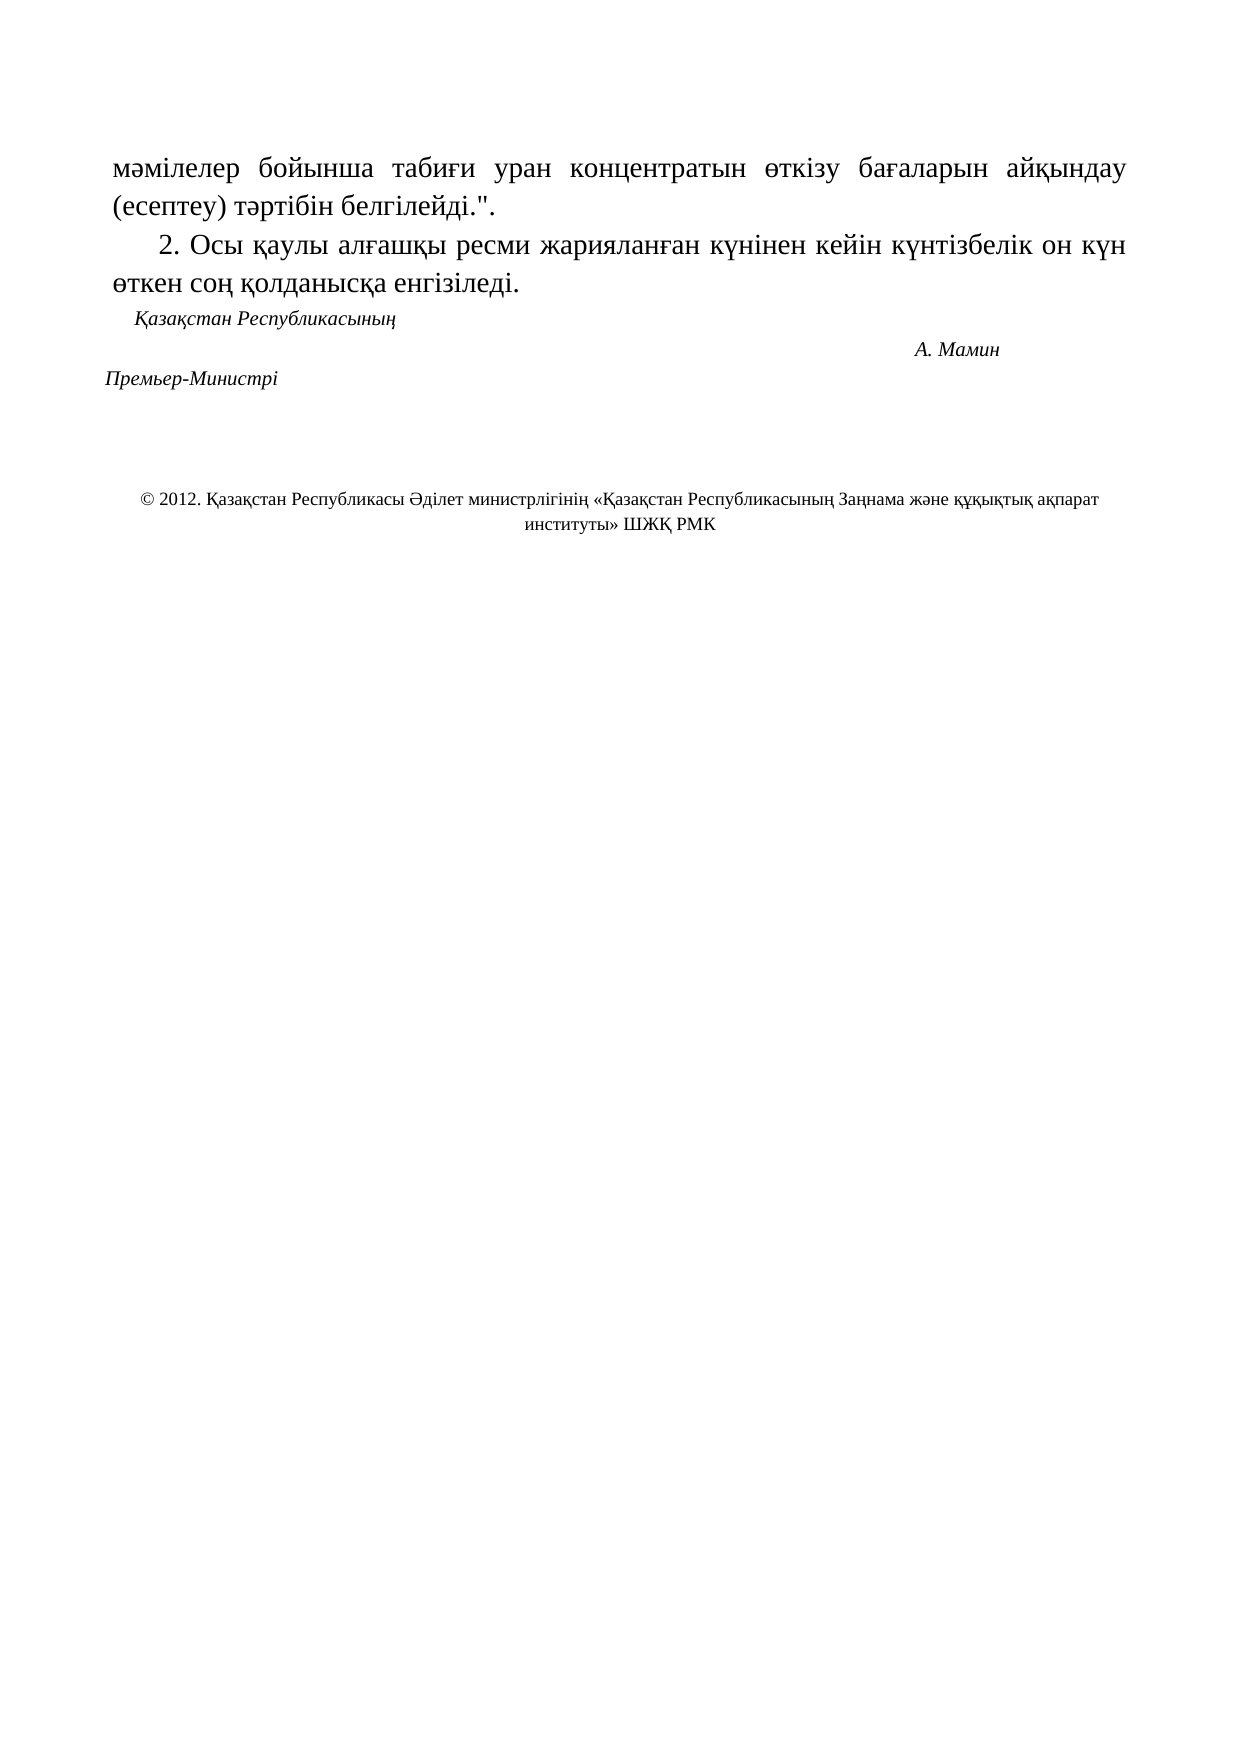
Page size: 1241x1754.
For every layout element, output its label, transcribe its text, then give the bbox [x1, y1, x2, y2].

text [112, 150, 1128, 222]
text © 2012. Қазақстан Республикасы Әділет министрлігінің «Қазақстан Республикасының Заңнама және құқықтық ақпарат институты» ШЖҚ РМК [112, 488, 1128, 534]
text 2. Осы қаулы алғашқы ресми жарияланған күнінен кейін күнтізбелік он күн өткен соң қолданысқа енгізіледі. [112, 227, 1128, 299]
table_header Қазақстан Республикасының Премьер-Министрі [101, 304, 913, 397]
table_header А. Мамин [913, 304, 1240, 397]
